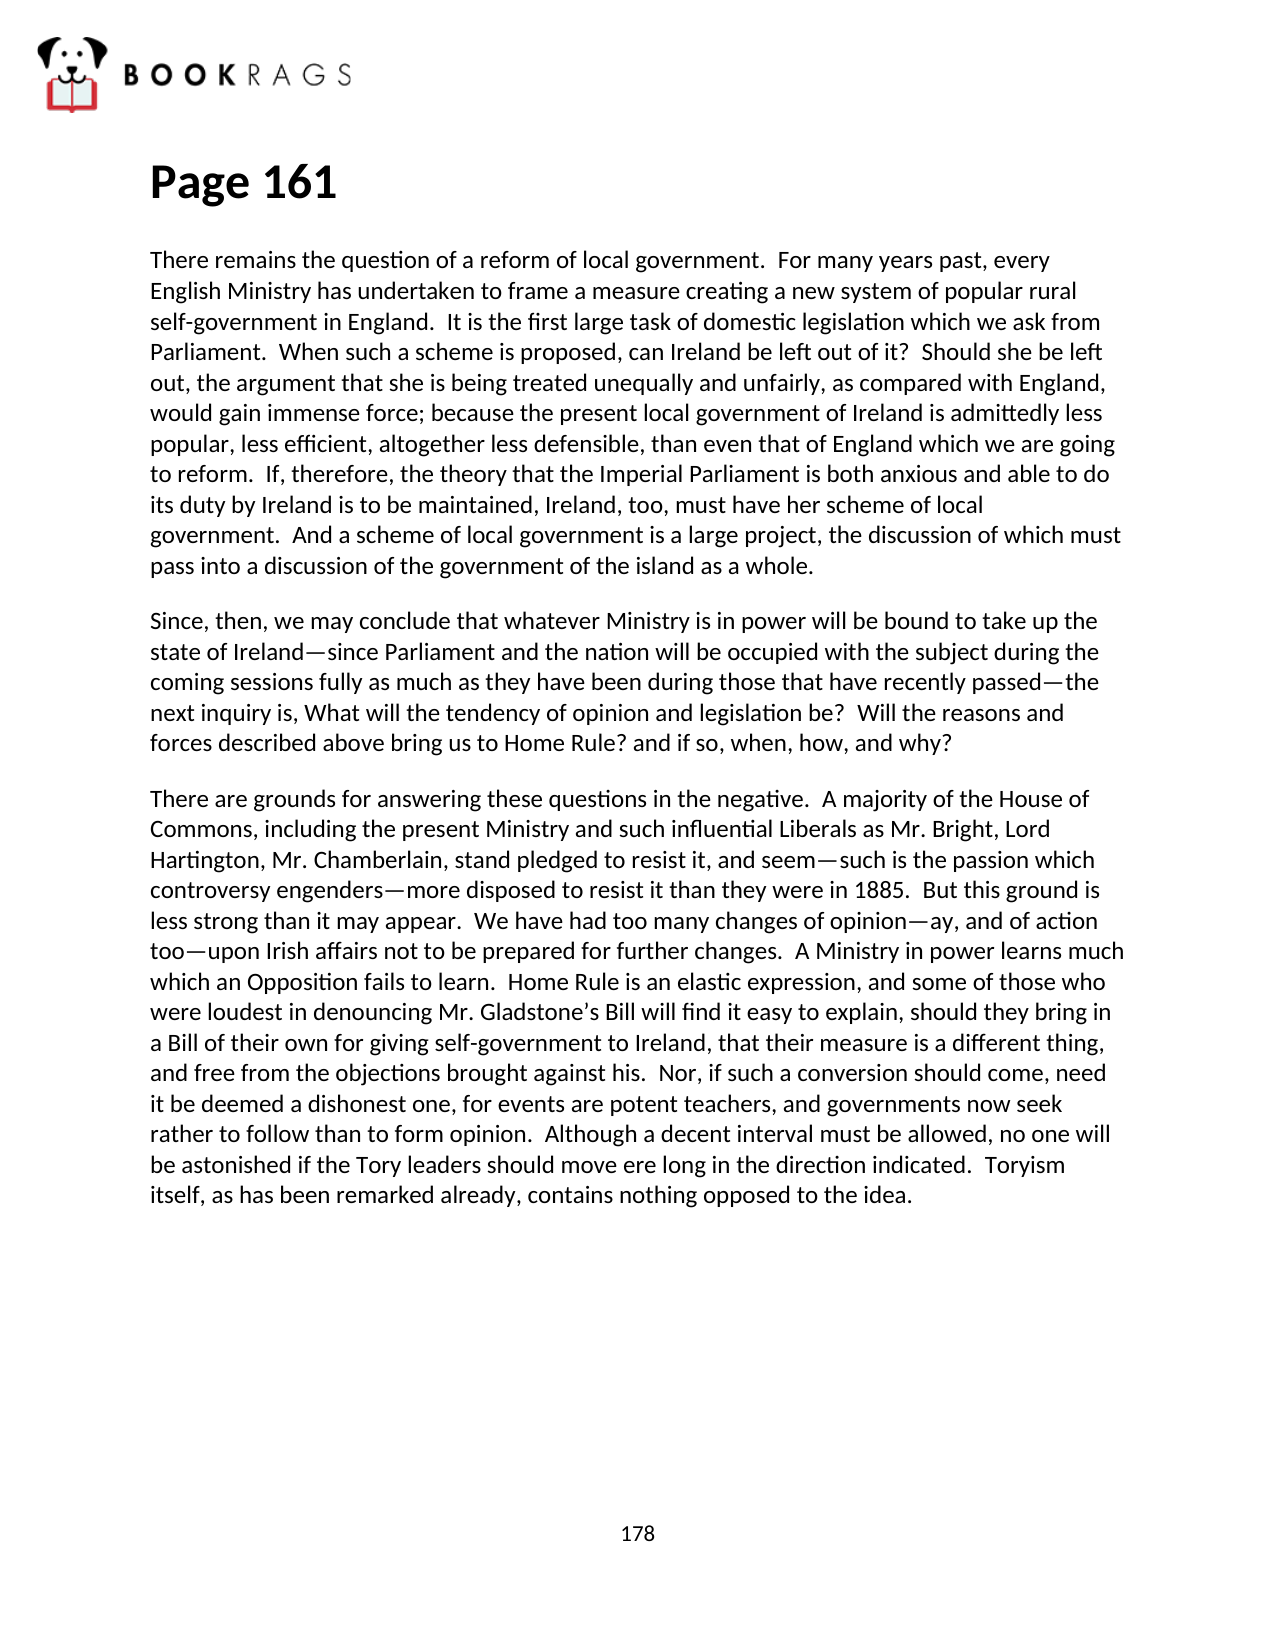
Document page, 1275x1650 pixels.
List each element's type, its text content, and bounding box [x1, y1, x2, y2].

text Page 161 [150, 150, 1125, 211]
picture [37, 37, 351, 113]
text Since, then, we may conclude that whatever Ministry is in power will be bound to take up the state of Ireland—­since Parliament and the nation will be occupied with the subject during the coming sessions fully as much as they have been during those that have recently passed—­the next inquiry is, What will the tendency of opinion and legislation be? Will the reasons and forces described above bring us to Home Rule? and if so, when, how, and why? [150, 605, 1125, 758]
text There are grounds for answering these questions in the negative. A majority of the House of Commons, including the present Ministry and such influential Liberals as Mr. Bright, Lord Hartington, Mr. Chamberlain, stand pledged to resist it, and seem—­such is the passion which controversy engenders—­more disposed to resist it than they were in 1885. But this ground is less strong than it may appear. We have had too many changes of opinion—­ay, and of action too—­upon Irish affairs not to be prepared for further changes. A Ministry in power learns much which an Opposition fails to learn. Home Rule is an elastic expression, and some of those who were loudest in denouncing Mr. Gladstone’s Bill will find it easy to explain, should they bring in a Bill of their own for giving self-government to Ireland, that their measure is a different thing, and free from the objections brought against his. Nor, if such a conversion should come, need it be deemed a dishonest one, for events are potent teachers, and governments now seek rather to follow than to form opinion. Although a decent interval must be allowed, no one will be astonished if the Tory leaders should move ere long in the direction indicated. Toryism itself, as has been remarked already, contains nothing opposed to the idea. [150, 783, 1125, 1210]
text There remains the question of a reform of local government. For many years past, every English Ministry has undertaken to frame a measure creating a new system of popular rural self-government in England. It is the first large task of domestic legislation which we ask from Parliament. When such a scheme is proposed, can Ireland be left out of it? Should she be left out, the argument that she is being treated unequally and unfairly, as compared with England, would gain immense force; because the present local government of Ireland is admittedly less popular, less efficient, altogether less defensible, than even that of England which we are going to reform. If, therefore, the theory that the Imperial Parliament is both anxious and able to do its duty by Ireland is to be maintained, Ireland, too, must have her scheme of local government. And a scheme of local government is a large project, the discussion of which must pass into a discussion of the government of the island as a whole. [150, 244, 1125, 580]
